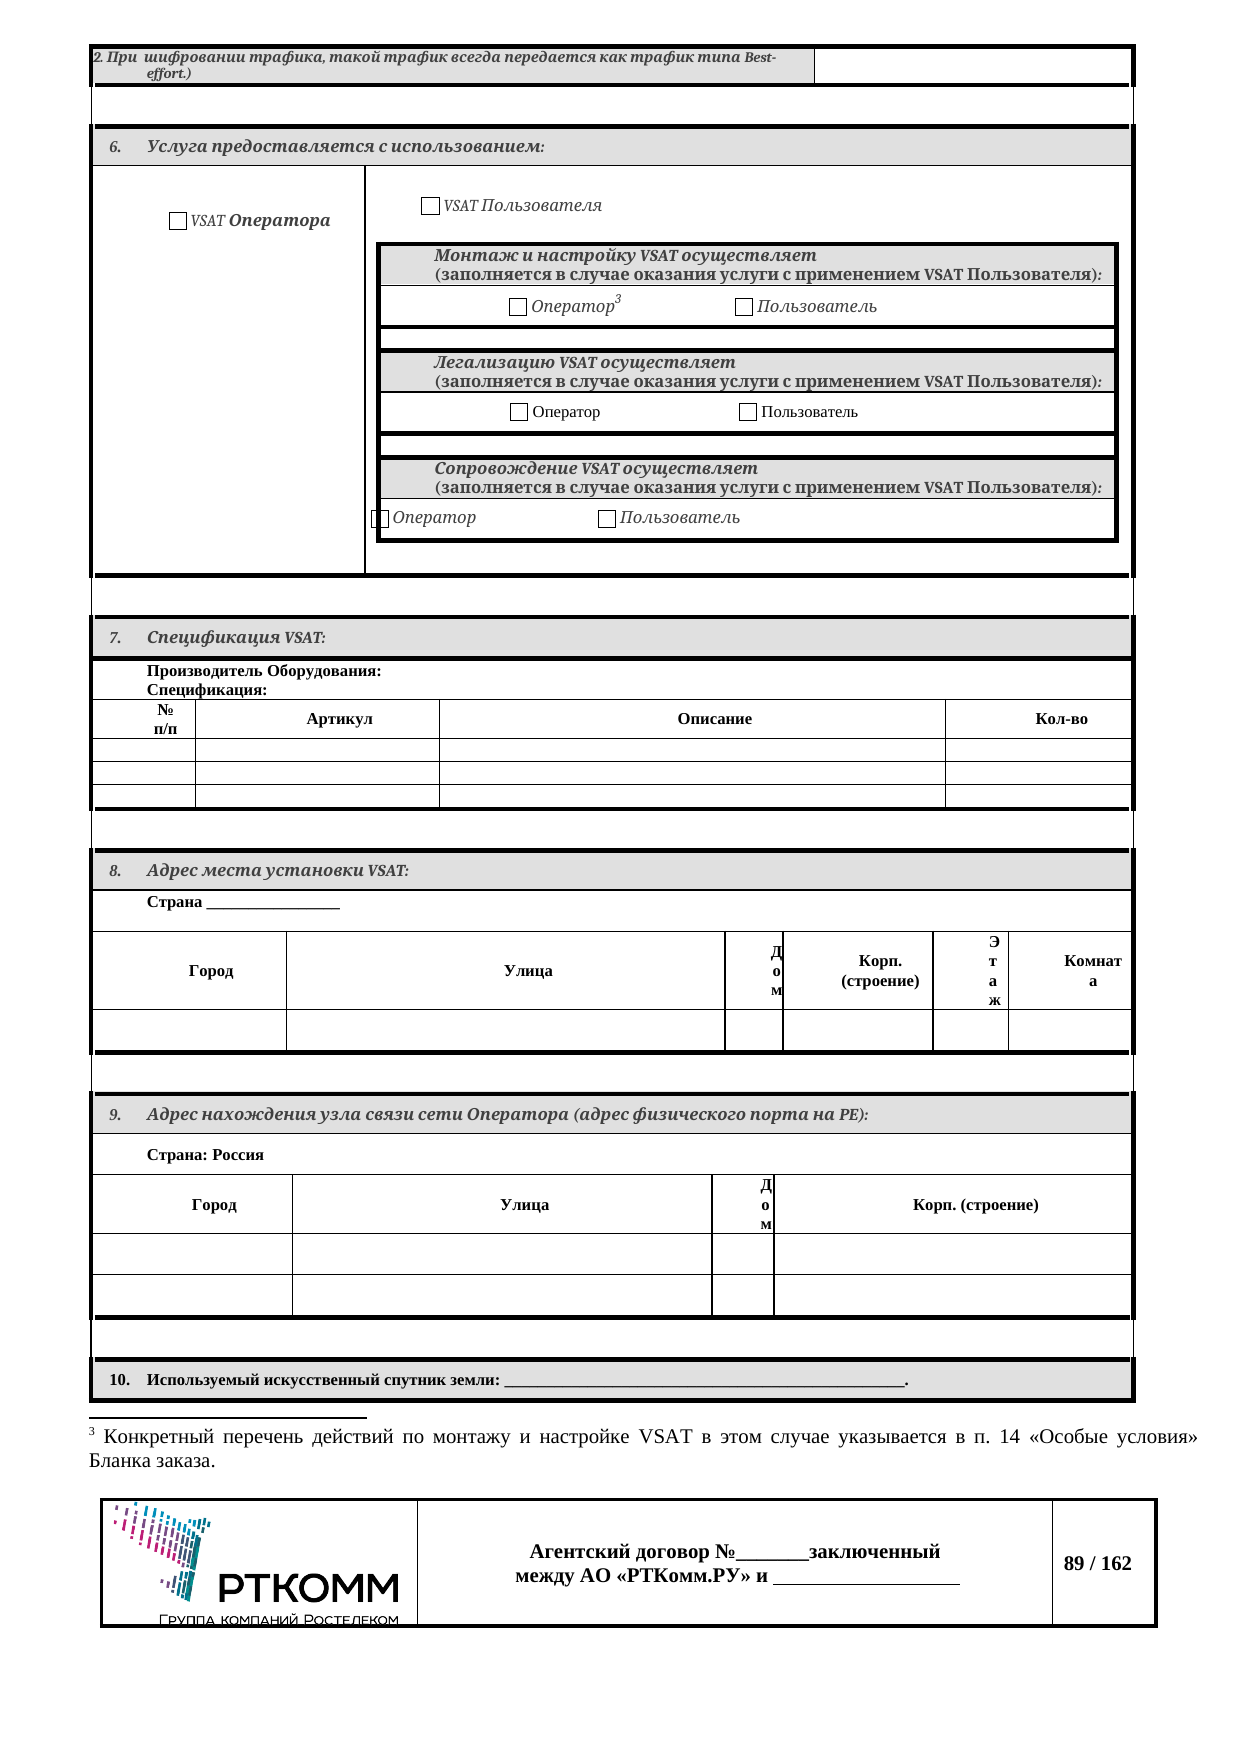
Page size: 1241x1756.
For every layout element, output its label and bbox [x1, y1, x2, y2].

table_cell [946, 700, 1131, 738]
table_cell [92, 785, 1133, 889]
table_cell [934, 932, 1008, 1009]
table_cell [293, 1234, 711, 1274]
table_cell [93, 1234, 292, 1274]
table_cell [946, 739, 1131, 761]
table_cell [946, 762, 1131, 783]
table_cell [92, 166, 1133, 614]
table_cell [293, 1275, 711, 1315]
picture [113, 1501, 398, 1625]
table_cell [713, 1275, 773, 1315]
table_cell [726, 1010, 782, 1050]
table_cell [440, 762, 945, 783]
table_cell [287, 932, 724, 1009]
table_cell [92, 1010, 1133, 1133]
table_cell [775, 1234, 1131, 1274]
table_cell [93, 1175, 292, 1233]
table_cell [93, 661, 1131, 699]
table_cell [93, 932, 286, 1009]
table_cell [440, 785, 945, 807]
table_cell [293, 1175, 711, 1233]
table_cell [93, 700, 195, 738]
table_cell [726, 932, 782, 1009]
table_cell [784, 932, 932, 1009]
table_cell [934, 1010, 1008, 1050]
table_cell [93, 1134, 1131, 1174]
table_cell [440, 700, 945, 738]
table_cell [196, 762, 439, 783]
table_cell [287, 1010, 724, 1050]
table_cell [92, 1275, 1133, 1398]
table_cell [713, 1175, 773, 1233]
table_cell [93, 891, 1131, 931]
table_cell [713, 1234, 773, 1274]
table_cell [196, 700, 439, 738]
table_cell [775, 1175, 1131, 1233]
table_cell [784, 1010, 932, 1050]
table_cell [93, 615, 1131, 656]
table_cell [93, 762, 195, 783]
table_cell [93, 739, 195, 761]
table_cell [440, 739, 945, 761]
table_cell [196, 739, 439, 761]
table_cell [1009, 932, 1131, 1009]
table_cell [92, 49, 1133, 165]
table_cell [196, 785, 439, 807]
